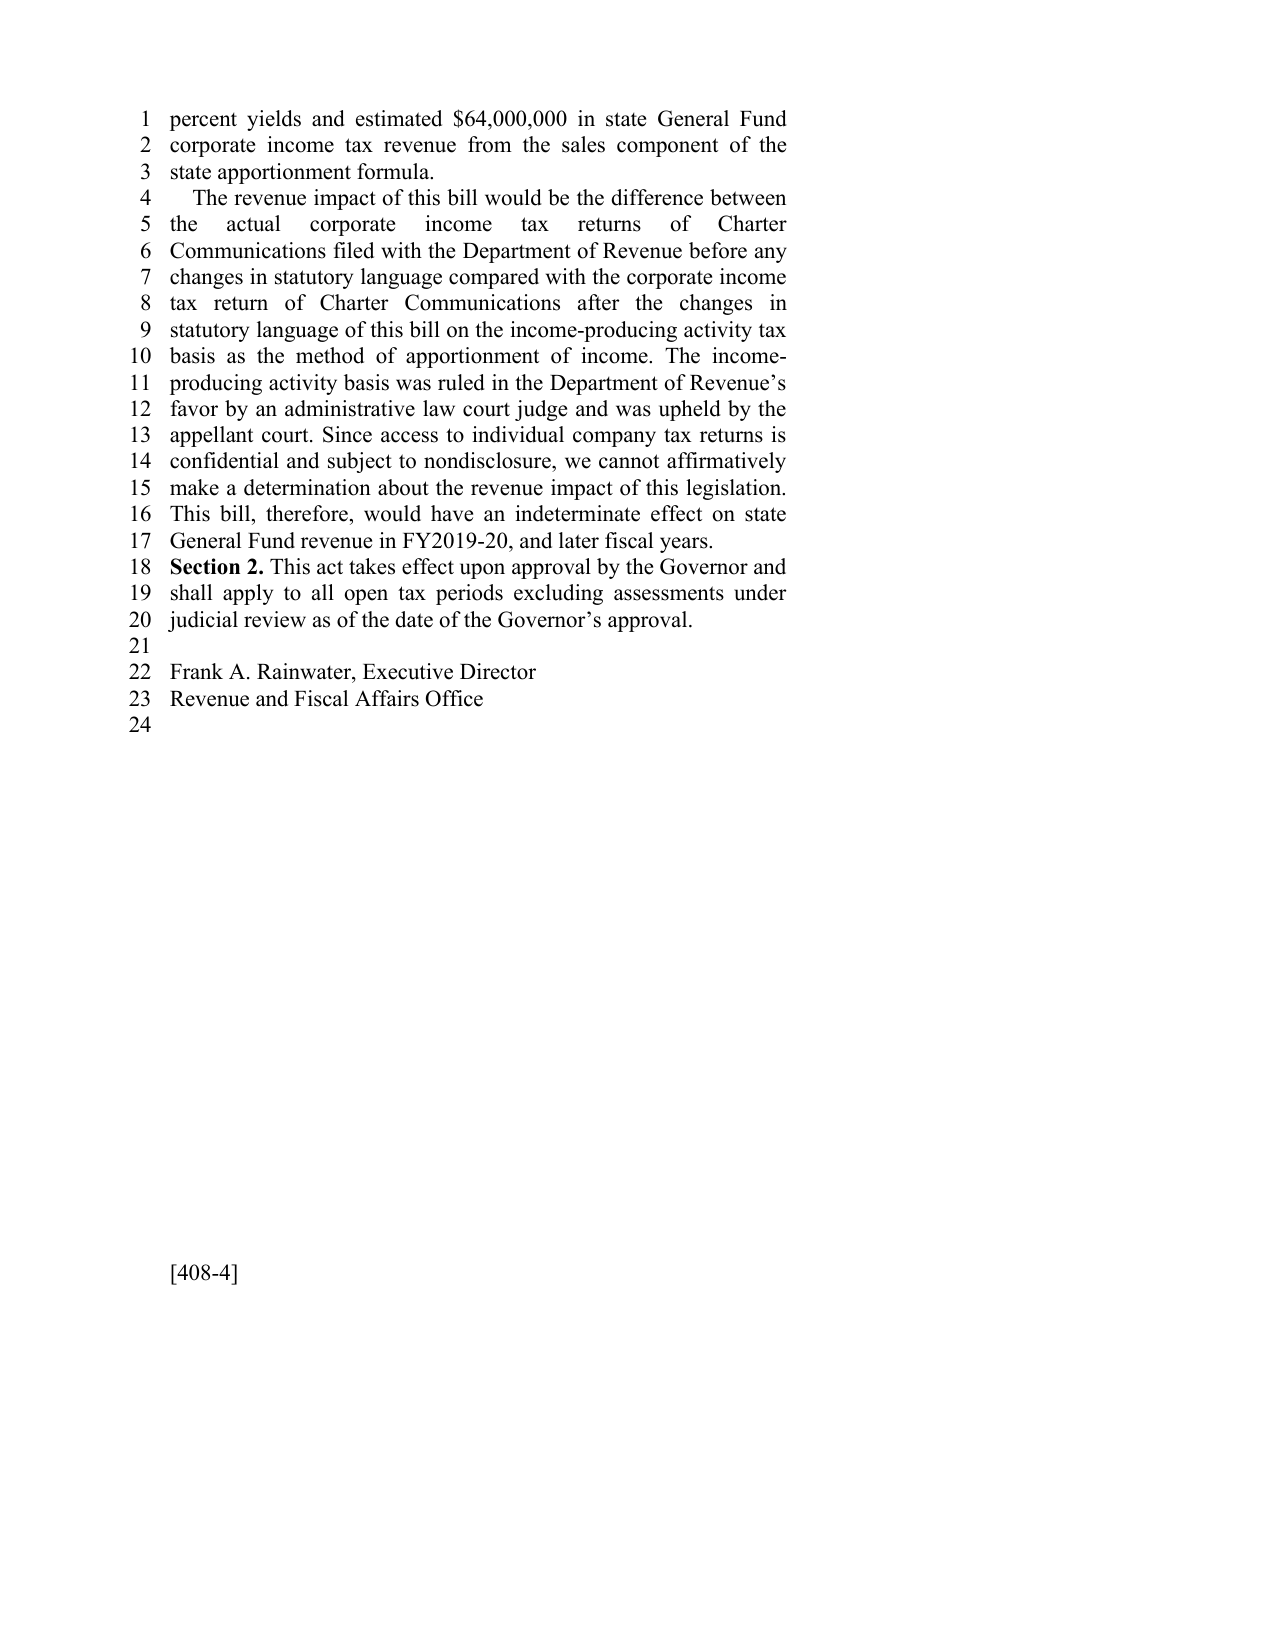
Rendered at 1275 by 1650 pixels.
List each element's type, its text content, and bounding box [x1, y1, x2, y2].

text Section 2. This act takes effect upon approval by the Governor and shall apply to all open tax periods excluding assessments under judicial review as of the date of the Governor’s approval. [169, 553, 787, 632]
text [169, 105, 787, 184]
text Revenue and Fiscal Affairs Office [169, 685, 787, 711]
text Frank A. Rainwater, Executive Director [169, 658, 787, 685]
text The revenue impact of this bill would be the difference between the actual corporate income tax returns of Charter Communications filed with the Department of Revenue before any changes in statutory language compared with the corporate income tax return of Charter Communications after the changes in statutory language of this bill on the income-producing activity tax basis as the method of apportionment of income. The income-producing activity basis was ruled in the Department of Revenue’s favor by an administrative law court judge and was upheld by the appellant court. Since access to individual company tax returns is confidential and subject to nondisclosure, we cannot affirmatively make a determination about the revenue impact of this legislation. This bill, therefore, would have an indeterminate effect on state General Fund revenue in FY2019-20, and later fiscal years. [169, 184, 787, 553]
